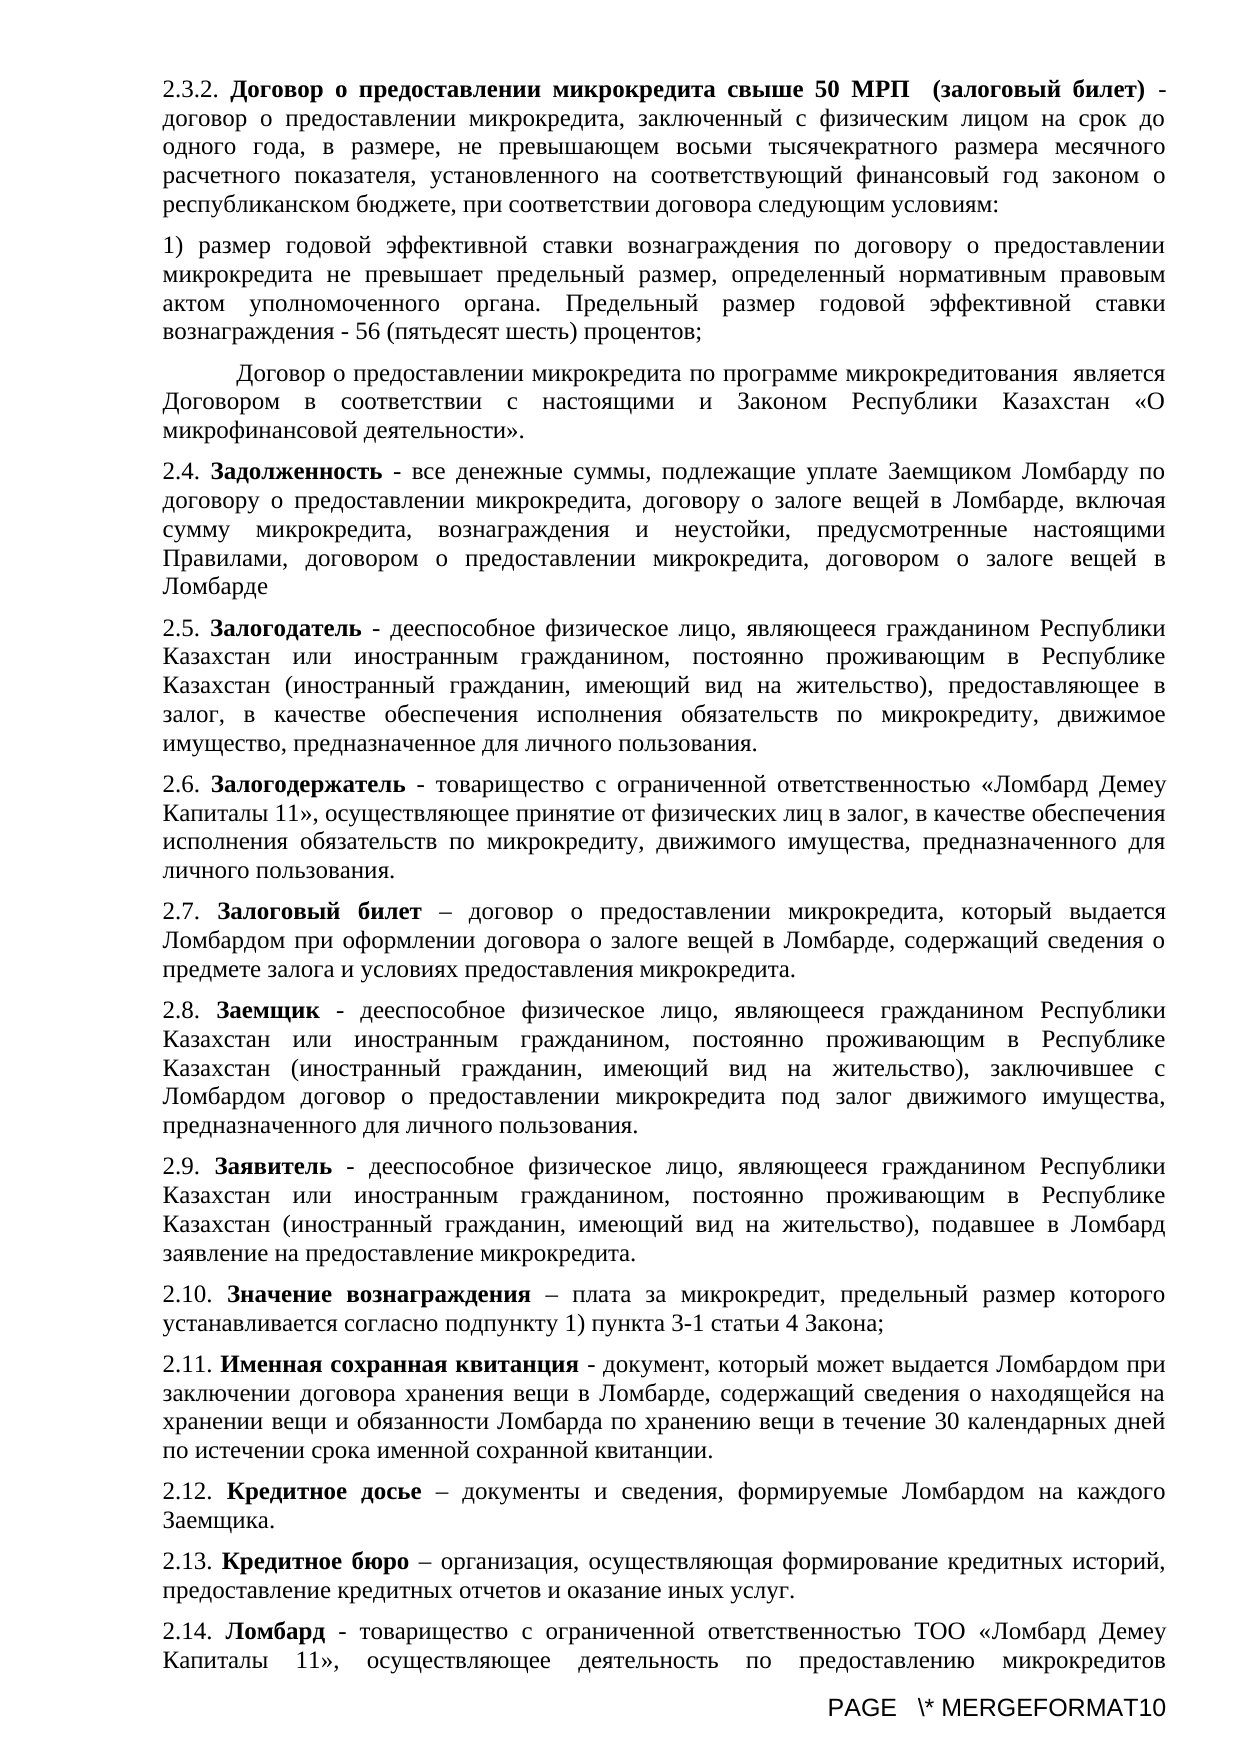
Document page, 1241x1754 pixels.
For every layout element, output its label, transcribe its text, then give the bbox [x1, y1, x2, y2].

text 2.6. Залогодержатель - товарищество с ограниченной ответственностью «Ломбард Демеу Капиталы 11», осуществляющее принятие от физических лиц в залог, в качестве обеспечения исполнения обязательств по микрокредиту, движимого имущества, предназначенного для личного пользования. [162, 769, 1166, 884]
text 2.13. Кредитное бюро – организация, осуществляющая формирование кредитных историй, предоставление кредитных отчетов и оказание иных услуг. [162, 1546, 1166, 1604]
text 1) размер годовой эффективной ставки вознаграждения по договору о предоставлении микрокредита не превышает предельный размер, определенный нормативным правовым актом уполномоченного органа. Предельный размер годовой эффективной ставки вознаграждения - 56 (пятьдесят шесть) процентов; [162, 230, 1166, 345]
text 2.12. Кредитное досье – документы и сведения, формируемые Ломбардом на каждого Заемщика. [162, 1476, 1166, 1534]
text 2.10. Значение вознаграждения – плата за микрокредит, предельный размер которого устанавливается согласно подпункту 1) пункта 3-1 статьи 4 Закона; [162, 1279, 1166, 1336]
text Договор о предоставлении микрокредита по программе микрокредитования является Договором в соответствии с настоящими и Законом Республики Казахстан «О микрофинансовой деятельности». [162, 358, 1166, 444]
text 2.5. Залогодатель - дееспособное физическое лицо, являющееся гражданином Республики Казахстан или иностранным гражданином, постоянно проживающим в Республике Казахстан (иностранный гражданин, имеющий вид на жительство), предоставляющее в залог, в качестве обеспечения исполнения обязательств по микрокредиту, движимое имущество, предназначенное для личного пользования. [162, 613, 1166, 756]
text 2.11. Именная сохранная квитанция - документ, который может выдается Ломбардом при заключении договора хранения вещи в Ломбарде, содержащий сведения о находящейся на хранении вещи и обязанности Ломбарда по хранению вещи в течение 30 календарных дней по истечении срока именной сохранной квитанции. [162, 1349, 1166, 1464]
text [162, 1616, 1166, 1674]
text 2.4. Задолженность - все денежные суммы, подлежащие уплате Заемщиком Ломбарду по договору о предоставлении микрокредита, договору о залоге вещей в Ломбарде, включая сумму микрокредита, вознаграждения и неустойки, предусмотренные настоящими Правилами, договором о предоставлении микрокредита, договором о залоге вещей в Ломбарде [162, 456, 1166, 600]
text 2.3.2. Договор о предоставлении микрокредита свыше 50 МРП (залоговый билет) - договор о предоставлении микрокредита, заключенный с физическим лицом на срок до одного года, в размере, не превышающем восьми тысячекратного размера месячного расчетного показателя, установленного на соответствующий финансовый год законом о республиканском бюджете, при соответствии договора следующим условиям: [162, 74, 1166, 218]
text 2.7. Залоговый билет – договор о предоставлении микрокредита, который выдается Ломбардом при оформлении договора о залоге вещей в Ломбарде, содержащий сведения о предмете залога и условиях предоставления микрокредита. [162, 896, 1166, 983]
text 2.9. Заявитель - дееспособное физическое лицо, являющееся гражданином Республики Казахстан или иностранным гражданином, постоянно проживающим в Республике Казахстан (иностранный гражданин, имеющий вид на жительство), подавшее в Ломбард заявление на предоставление микрокредита. [162, 1151, 1166, 1266]
text 2.8. Заемщик - дееспособное физическое лицо, являющееся гражданином Республики Казахстан или иностранным гражданином, постоянно проживающим в Республике Казахстан (иностранный гражданин, имеющий вид на жительство), заключившее с Ломбардом договор о предоставлении микрокредита под залог движимого имущества, предназначенного для личного пользования. [162, 995, 1166, 1139]
